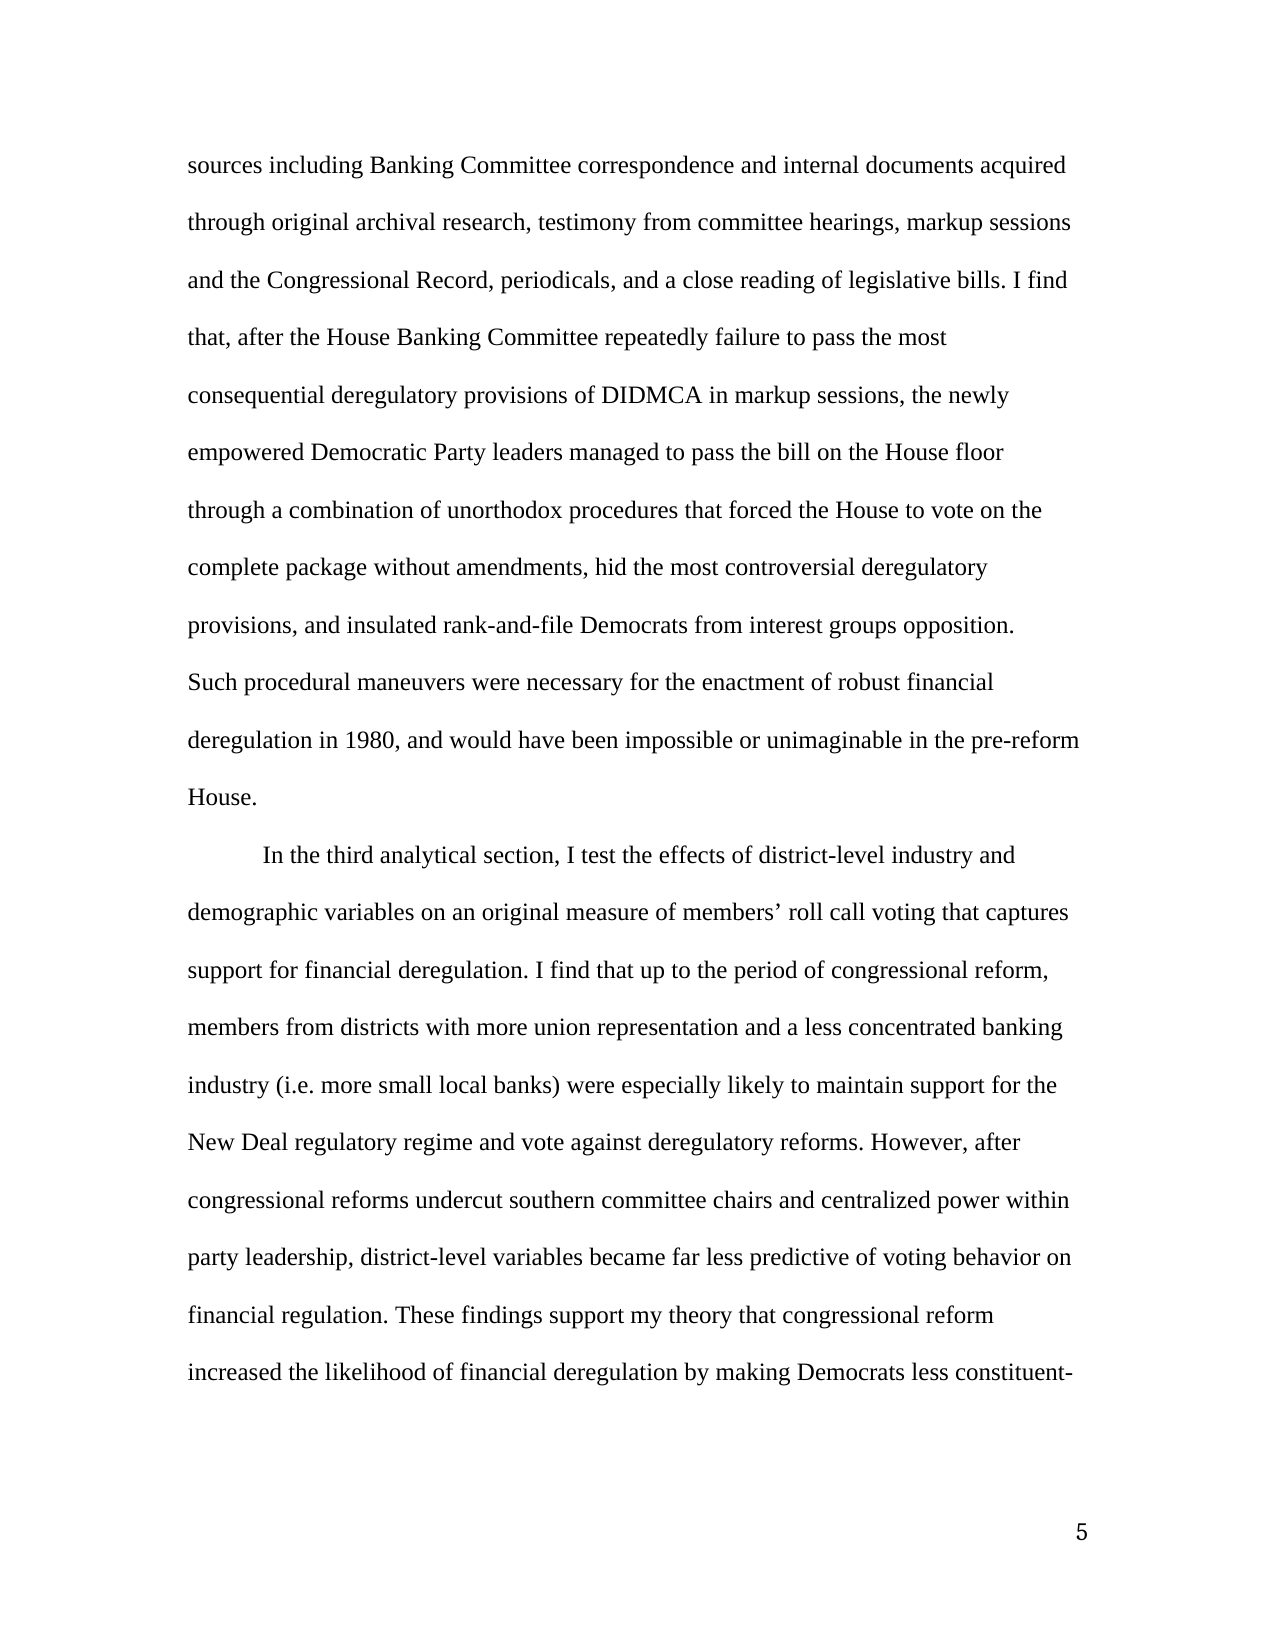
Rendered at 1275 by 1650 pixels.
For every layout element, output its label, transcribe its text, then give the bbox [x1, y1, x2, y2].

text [187, 840, 1087, 1386]
text Such procedural maneuvers were necessary for the enactment of robust financial deregulation in 1980, and would have been impossible or unimaginable in the pre-reform House. [187, 667, 1087, 811]
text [187, 150, 1087, 639]
